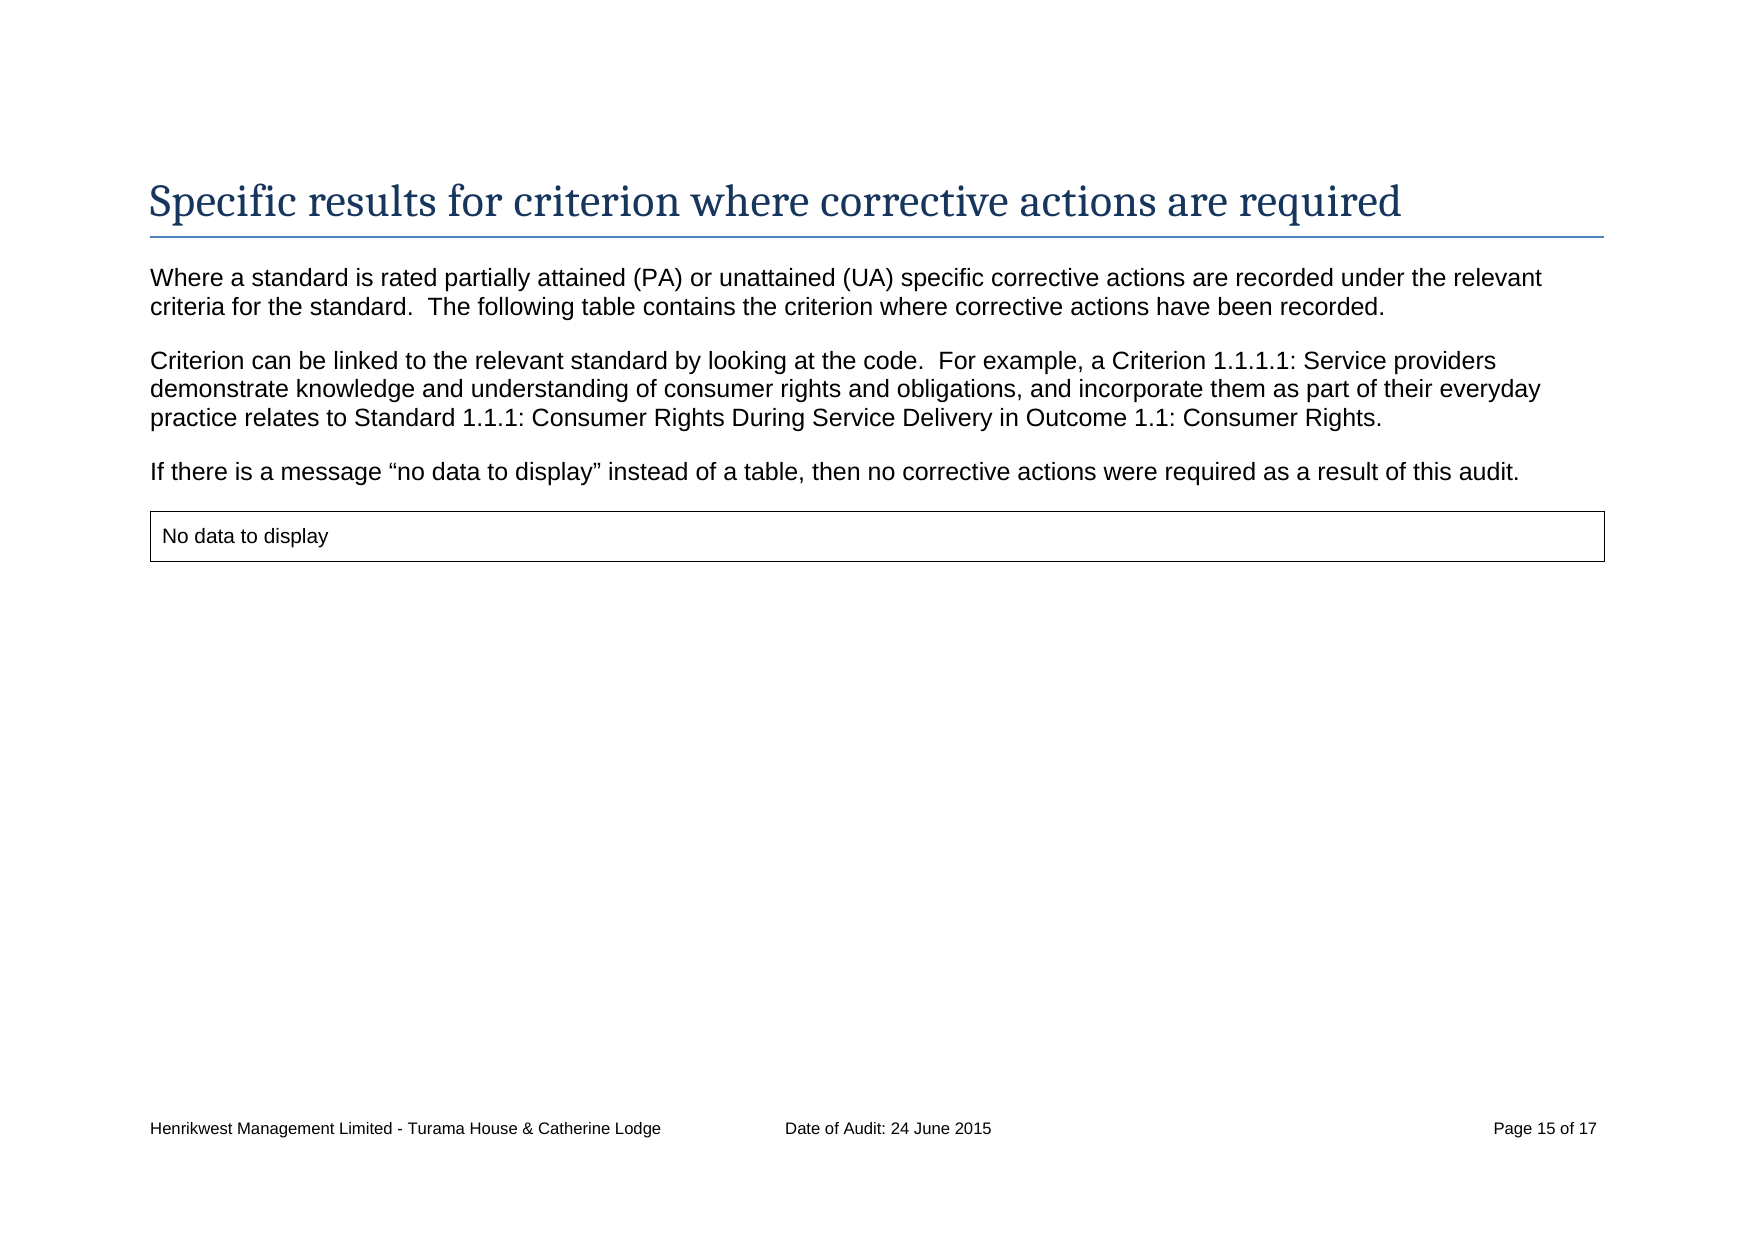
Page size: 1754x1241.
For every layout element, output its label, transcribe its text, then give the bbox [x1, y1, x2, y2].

text Criterion can be linked to the relevant standard by looking at the code. For example, a Criterion 1.1.1.1: Service providers demonstrate knowledge and understanding of consumer rights and obligations, and incorporate them as part of their everyday practice relates to Standard 1.1.1: Consumer Rights During Service Delivery in Outcome 1.1: Consumer Rights. [150, 346, 1604, 432]
text Where a standard is rated partially attained (PA) or unattained (UA) specific corrective actions are recorded under the relevant criteria for the standard. The following table contains the criterion where corrective actions have been recorded. [150, 263, 1604, 321]
text If there is a message “no data to display” instead of a table, then no corrective actions were required as a result of this audit. [150, 457, 1604, 486]
subtitle Specific results for criterion where corrective actions are required [150, 175, 1604, 236]
table_header No data to display [151, 512, 1604, 561]
